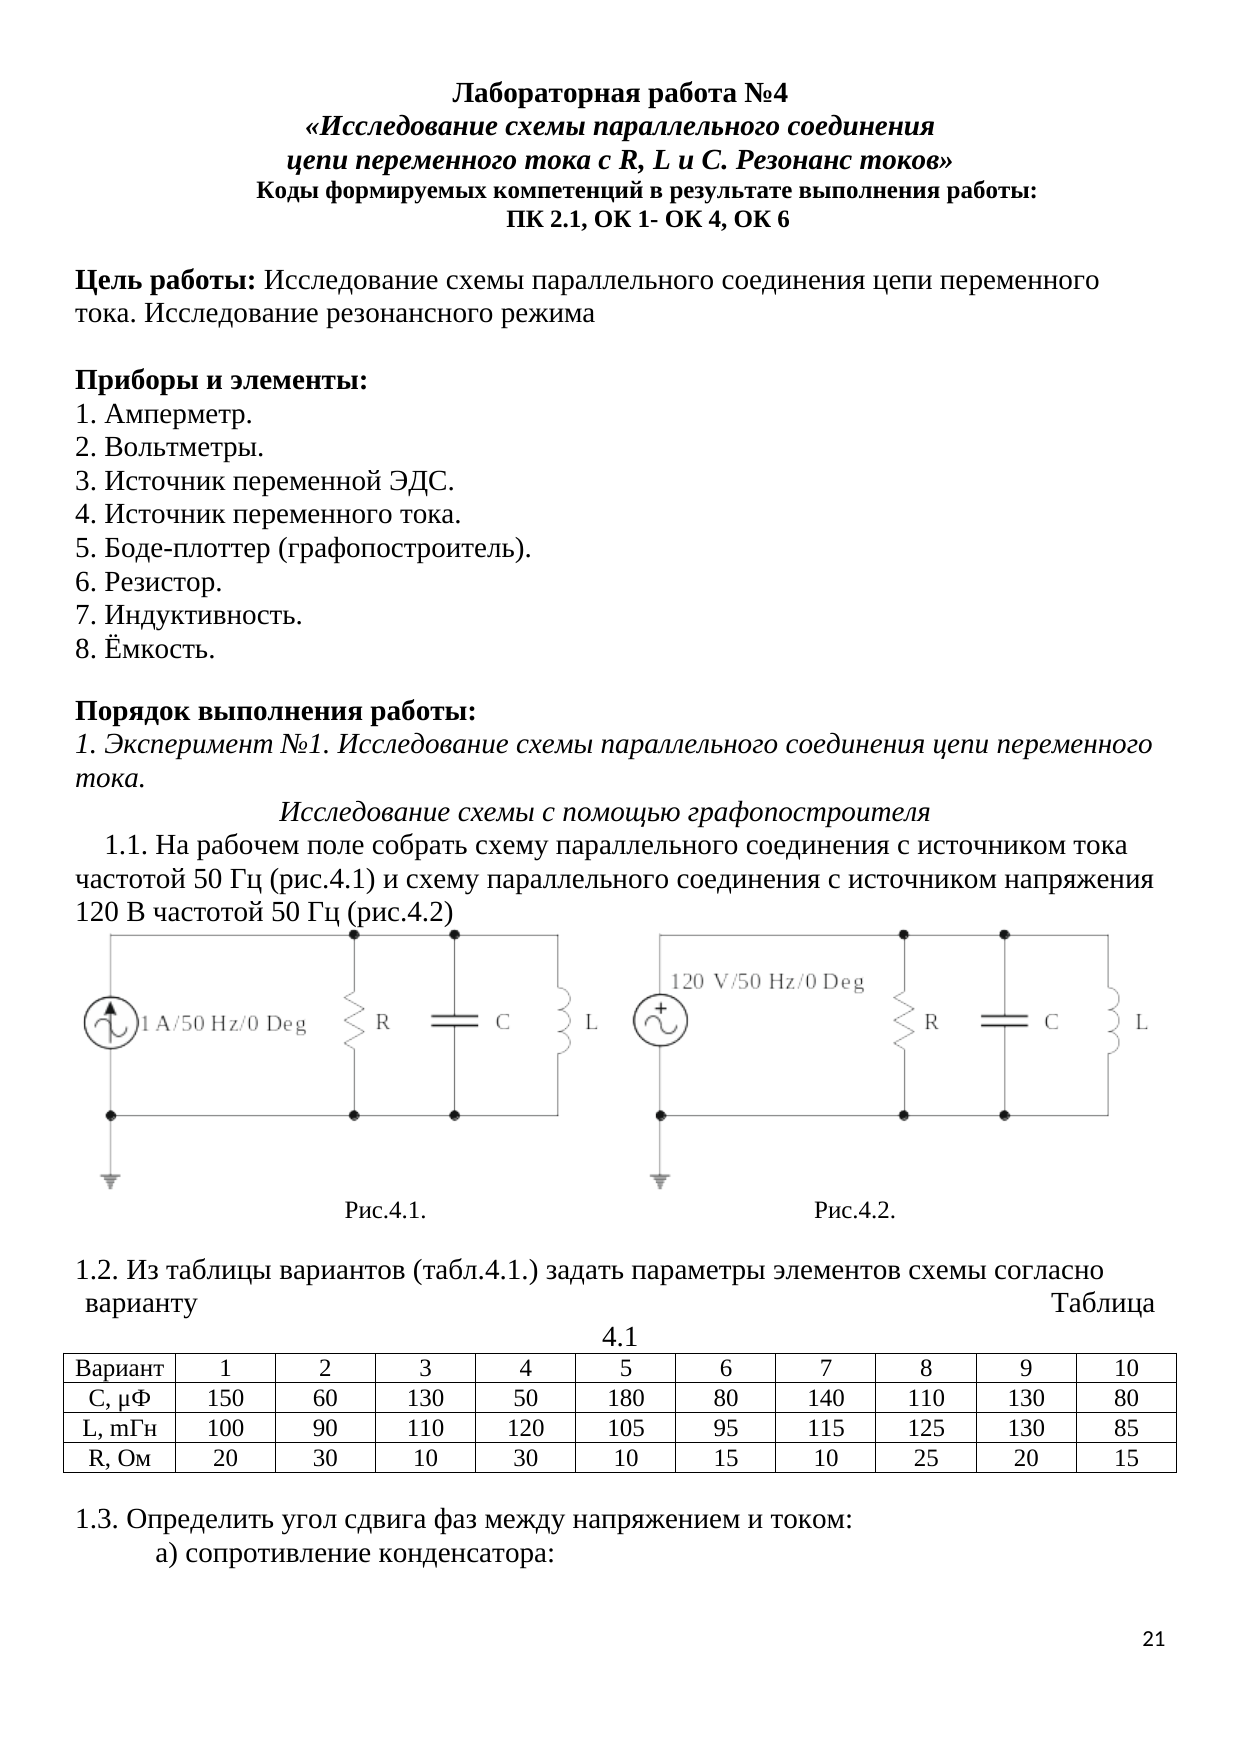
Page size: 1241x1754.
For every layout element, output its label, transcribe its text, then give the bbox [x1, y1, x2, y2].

text 1.1. На рабочем поле собрать схему параллельного соединения с источником тока [75, 827, 1165, 861]
table_header 3 [376, 1354, 475, 1382]
table_header 9 [977, 1354, 1076, 1382]
table_cell 20 [176, 1443, 275, 1472]
table_cell L, mГн [64, 1413, 175, 1442]
text ПК 2.1, ОК 1- ОК 4, ОК 6 [75, 204, 1165, 233]
text цепи переменного тока с R, L и C. Резонанс токов» [75, 142, 1165, 176]
text 1. Амперметр. [75, 396, 1165, 429]
text 1.3. Определить угол сдвига фаз между напряжением и током: [75, 1501, 1165, 1535]
text 6. Резистор. [75, 564, 1165, 597]
table_cell 140 [776, 1383, 875, 1412]
table_header 5 [576, 1354, 675, 1382]
text 1.2. Из таблицы вариантов (табл.4.1.) задать параметры элементов схемы согласно [75, 1252, 1165, 1285]
text 7. Индуктивность. [75, 597, 1165, 631]
table_header 1 [176, 1354, 275, 1382]
table_cell 125 [876, 1413, 976, 1442]
table_header 2 [276, 1354, 375, 1382]
table_cell 30 [476, 1443, 575, 1472]
text Рис.4.1. Рис.4.2. [75, 1195, 1165, 1224]
text Исследование схемы с помощью графопостроителя [75, 794, 1165, 827]
table_cell 130 [977, 1383, 1076, 1412]
text 8. Ёмкость. [75, 631, 1165, 664]
table_cell 10 [776, 1443, 875, 1472]
table_cell 130 [977, 1413, 1076, 1442]
table_cell 50 [476, 1383, 575, 1412]
table_cell 85 [1077, 1413, 1176, 1442]
table_cell 90 [276, 1413, 375, 1442]
table_cell 100 [176, 1413, 275, 1442]
table_header Вариант [64, 1354, 175, 1382]
table_cell 80 [676, 1383, 775, 1412]
table_header 6 [676, 1354, 775, 1382]
table_header 8 [876, 1354, 976, 1382]
table_cell 130 [376, 1383, 475, 1412]
text Лабораторная работа №4 [75, 75, 1165, 108]
text тока. Исследование резонансного режима [75, 295, 1165, 329]
text 4. Источник переменного тока. [75, 497, 1165, 530]
table_cell 15 [1077, 1443, 1176, 1472]
text Приборы и элементы: [75, 362, 1165, 396]
text 3. Источник переменной ЭДС. [75, 463, 1165, 497]
table_cell 25 [876, 1443, 976, 1472]
text Цель работы: Исследование схемы параллельного соединения цепи переменного [75, 262, 1165, 295]
table_cell C, μФ [64, 1383, 175, 1412]
table_cell 20 [977, 1443, 1076, 1472]
table_header 4 [476, 1354, 575, 1382]
table_cell 10 [576, 1443, 675, 1472]
table_cell 105 [576, 1413, 675, 1442]
table_cell 120 [476, 1413, 575, 1442]
table_cell 80 [1077, 1383, 1176, 1412]
text Порядок выполнения работы: [75, 693, 1165, 727]
table_cell 115 [776, 1413, 875, 1442]
table_cell 180 [576, 1383, 675, 1412]
text 5. Боде-плоттер (графопостроитель). [75, 530, 1165, 564]
text 120 В частотой 50 Гц (рис.4.2) [75, 894, 1165, 928]
text тока. [75, 760, 1165, 794]
table_cell 110 [376, 1413, 475, 1442]
table_cell 95 [676, 1413, 775, 1442]
table_cell R, Ом [64, 1443, 175, 1472]
text 2. Вольтметры. [75, 429, 1165, 463]
table_cell 15 [676, 1443, 775, 1472]
table_cell 110 [876, 1383, 976, 1412]
table_cell 60 [276, 1383, 375, 1412]
text Коды формируемых компетенций в результате выполнения работы: [75, 176, 1165, 204]
table_cell 30 [276, 1443, 375, 1472]
text а) сопротивление конденсатора: [75, 1535, 1165, 1568]
table_header 7 [776, 1354, 875, 1382]
table_header 10 [1077, 1354, 1176, 1382]
table_cell 10 [376, 1443, 475, 1472]
text «Исследование схемы параллельного соединения [75, 108, 1165, 142]
table_cell 150 [176, 1383, 275, 1412]
text 1. Эксперимент №1. Исследование схемы параллельного соединения цепи переменного [75, 727, 1165, 760]
text частотой 50 Гц (рис.4.1) и схему параллельного соединения с источником напряжения [75, 861, 1165, 894]
text варианту Таблица 4.1 [75, 1285, 1165, 1352]
